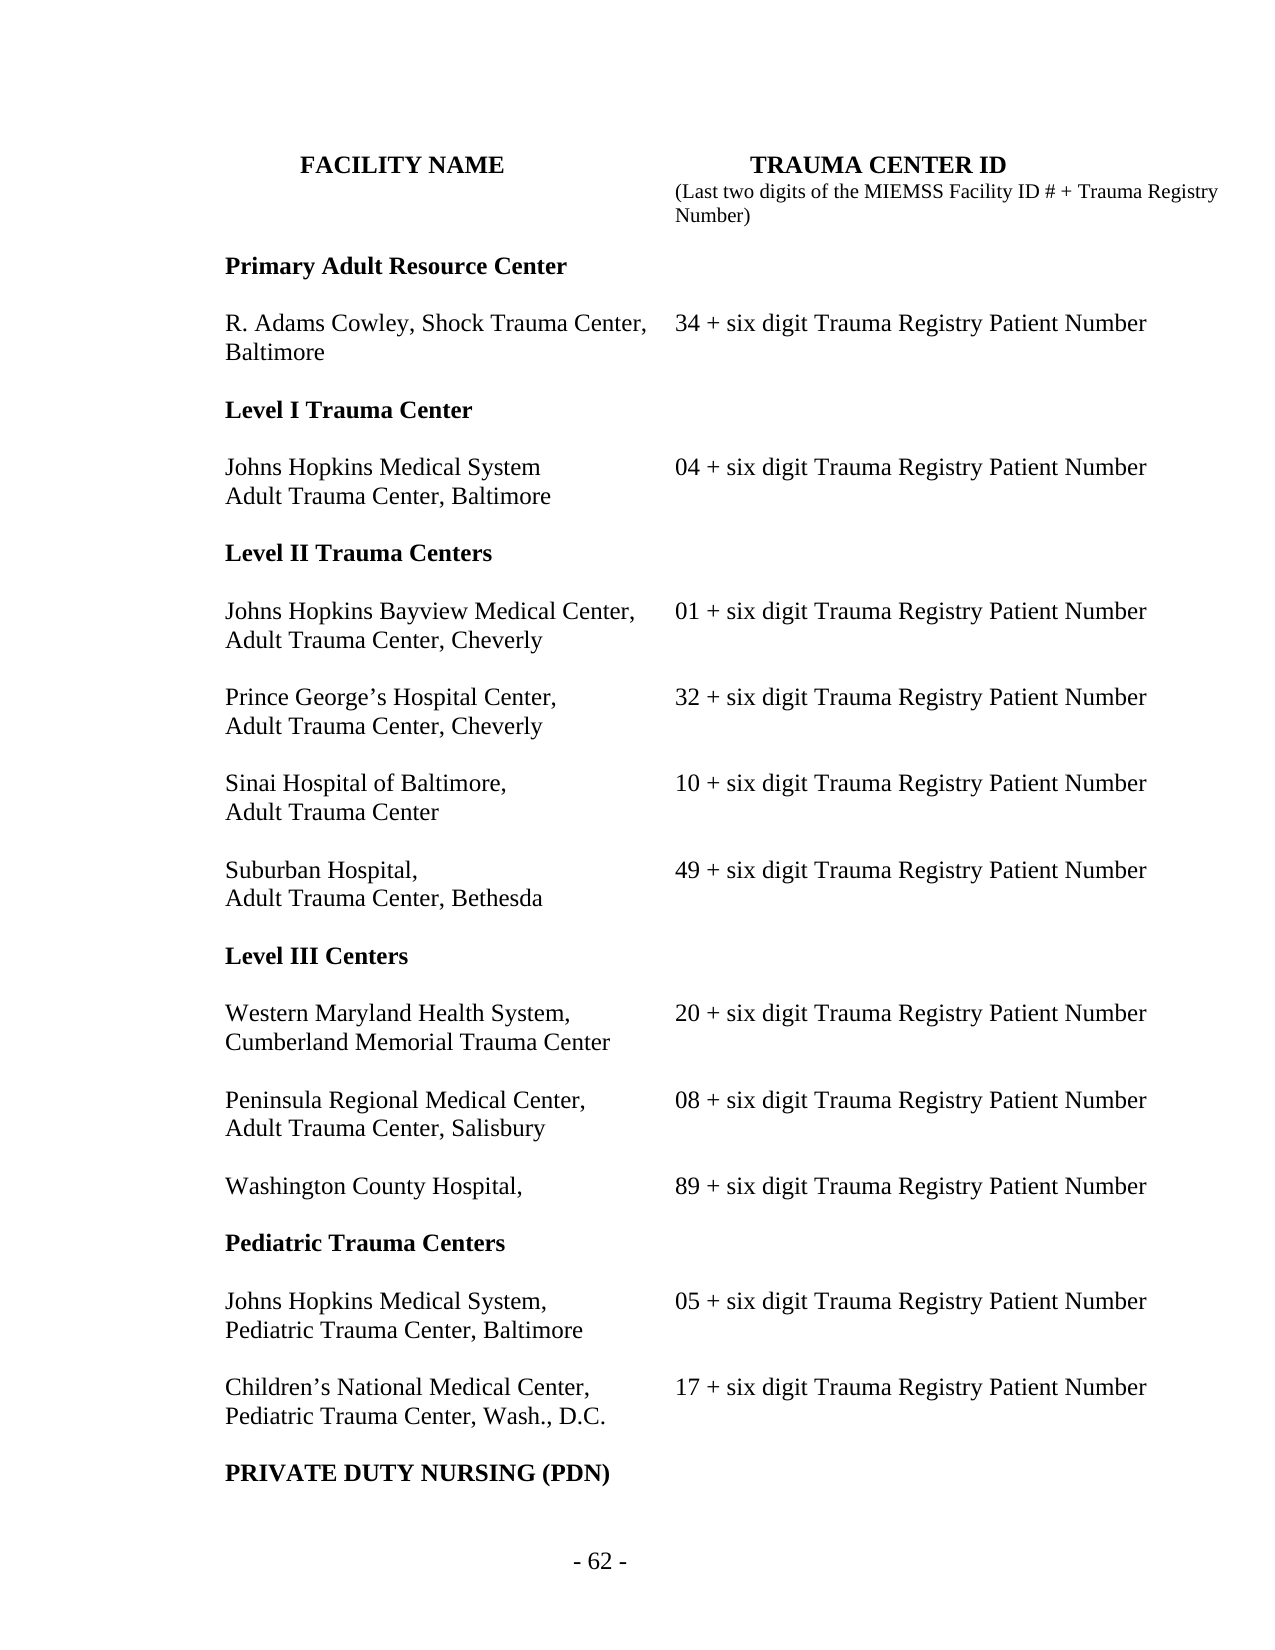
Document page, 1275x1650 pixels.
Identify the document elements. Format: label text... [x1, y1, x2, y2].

text , 08 + six digit Trauma Registry Patient Number [150, 1085, 1181, 1113]
text Children’s , 17 + six digit Trauma Registry Patient Number [150, 1372, 1181, 1401]
text , [150, 883, 1181, 912]
text Level I [150, 395, 1181, 423]
text Pediatric , [150, 1315, 1181, 1343]
text , 89 + six digit Trauma Registry Patient Number [150, 1171, 1181, 1200]
text Johns Hopkins Medical System, 05 + six digit Trauma Registry Patient Number [150, 1286, 1181, 1315]
text , 01 + six digit Trauma Registry Patient Number [150, 596, 1181, 625]
text Level III Centers [150, 941, 1181, 970]
text Johns Hopkins Medical System 04 + six digit Trauma Registry Patient Number [150, 452, 1181, 481]
text , Cheverly [150, 711, 1181, 740]
text (Last two digits of the MIEMSS Facility ID # + Trauma Registry Number) [675, 179, 1256, 227]
text Western Maryland Health System, 20 + six digit Trauma Registry Patient Number [150, 998, 1181, 1027]
text Pediatric Trauma Center, Wash., D.C. [150, 1401, 1181, 1430]
text , [150, 481, 1181, 510]
text PRIVATE DUTY NURSING (PDN) [225, 1458, 1106, 1487]
text ’s , 32 + six digit Trauma Registry Patient Number [150, 682, 1181, 711]
text , [150, 1113, 1181, 1142]
text R. Adams Cowley, , 34 + six digit Trauma Registry Patient Number [150, 308, 1181, 337]
text FACILITY NAME TRAUMA CENTER ID [150, 150, 1181, 179]
text Pediatric Trauma Centers [150, 1228, 1181, 1257]
text , Cheverly [150, 625, 1181, 653]
text Sinai Hospital of Baltimore, 10 + six digit Trauma Registry Patient Number [150, 768, 1181, 797]
text , 49 + six digit Trauma Registry Patient Number [150, 855, 1181, 883]
text Level II Trauma Centers [150, 538, 1181, 567]
